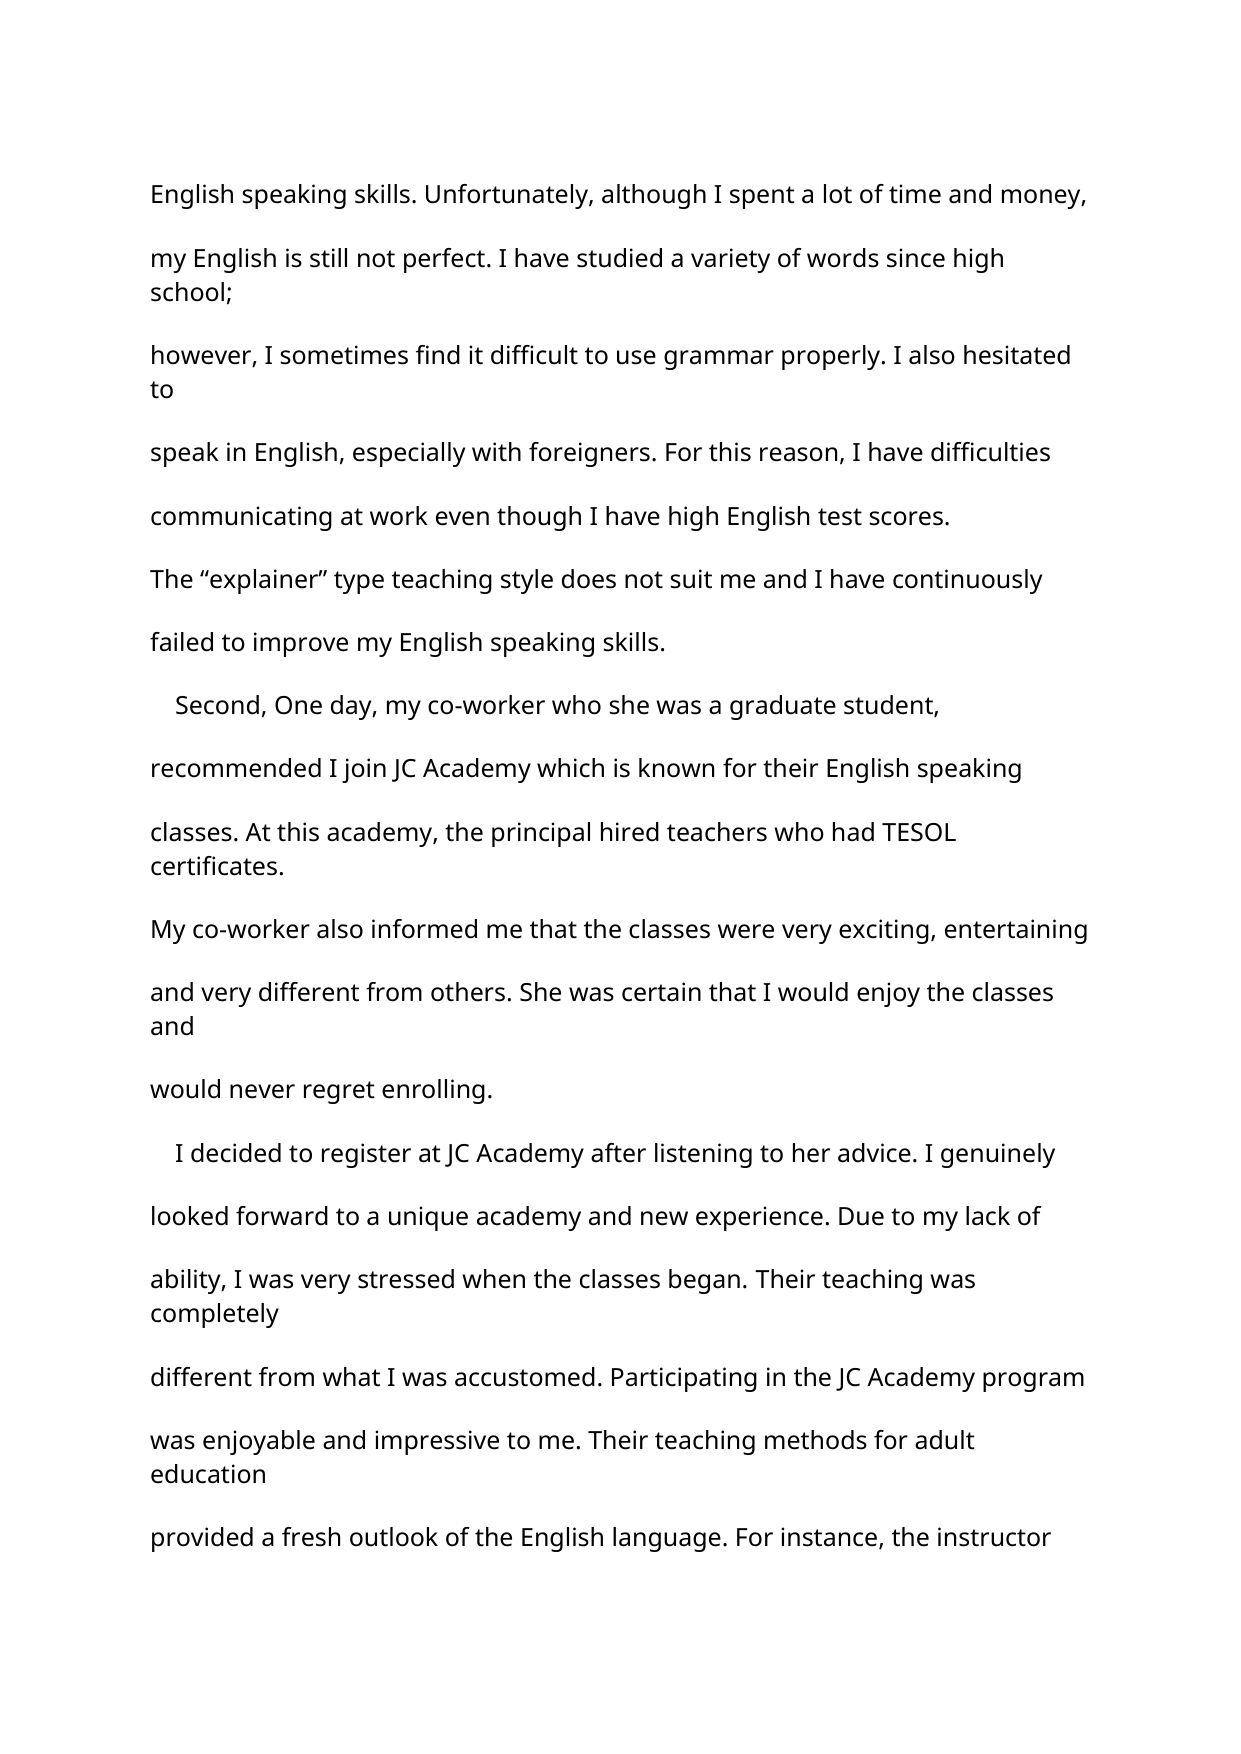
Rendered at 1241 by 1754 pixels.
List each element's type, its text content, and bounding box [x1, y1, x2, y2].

text however, I sometimes find it difficult to use grammar properly. I also hesitated to [150, 338, 1090, 406]
text different from what I was accustomed. Participating in the JC Academy program [150, 1359, 1090, 1393]
text recommended I join JC Academy which is known for their English speaking [150, 751, 1090, 785]
text my English is still not perfect. I have studied a variety of words since high school; [150, 240, 1090, 308]
text communicating at work even though I have high English test scores. [150, 498, 1090, 532]
text classes. At this academy, the principal hired teachers who had TESOL certificates. [150, 814, 1090, 882]
text ability, I was very stressed when the classes began. Their teaching was completely [150, 1262, 1090, 1330]
text speak in English, especially with foreigners. For this reason, I have difficulties [150, 435, 1090, 469]
text English speaking skills. Unfortunately, although I spent a lot of time and money, [150, 177, 1090, 211]
text and very different from others. She was certain that I would enjoy the classes and [150, 975, 1090, 1043]
text failed to improve my English speaking skills. [150, 625, 1090, 659]
text I decided to register at JC Academy after listening to her advice. I genuinely [150, 1135, 1090, 1169]
text would never regret enrolling. [150, 1072, 1090, 1106]
text The “explainer” type teaching style does not suit me and I have continuously [150, 561, 1090, 596]
text was enjoyable and impressive to me. Their teaching methods for adult education [150, 1422, 1090, 1491]
text Second, One day, my co-worker who she was a graduate student, [150, 688, 1090, 722]
text looked forward to a unique academy and new experience. Due to my lack of [150, 1199, 1090, 1233]
text My co-worker also informed me that the classes were very exciting, entertaining [150, 912, 1090, 946]
text provided a fresh outlook of the English language. For instance, the instructor [150, 1520, 1090, 1554]
